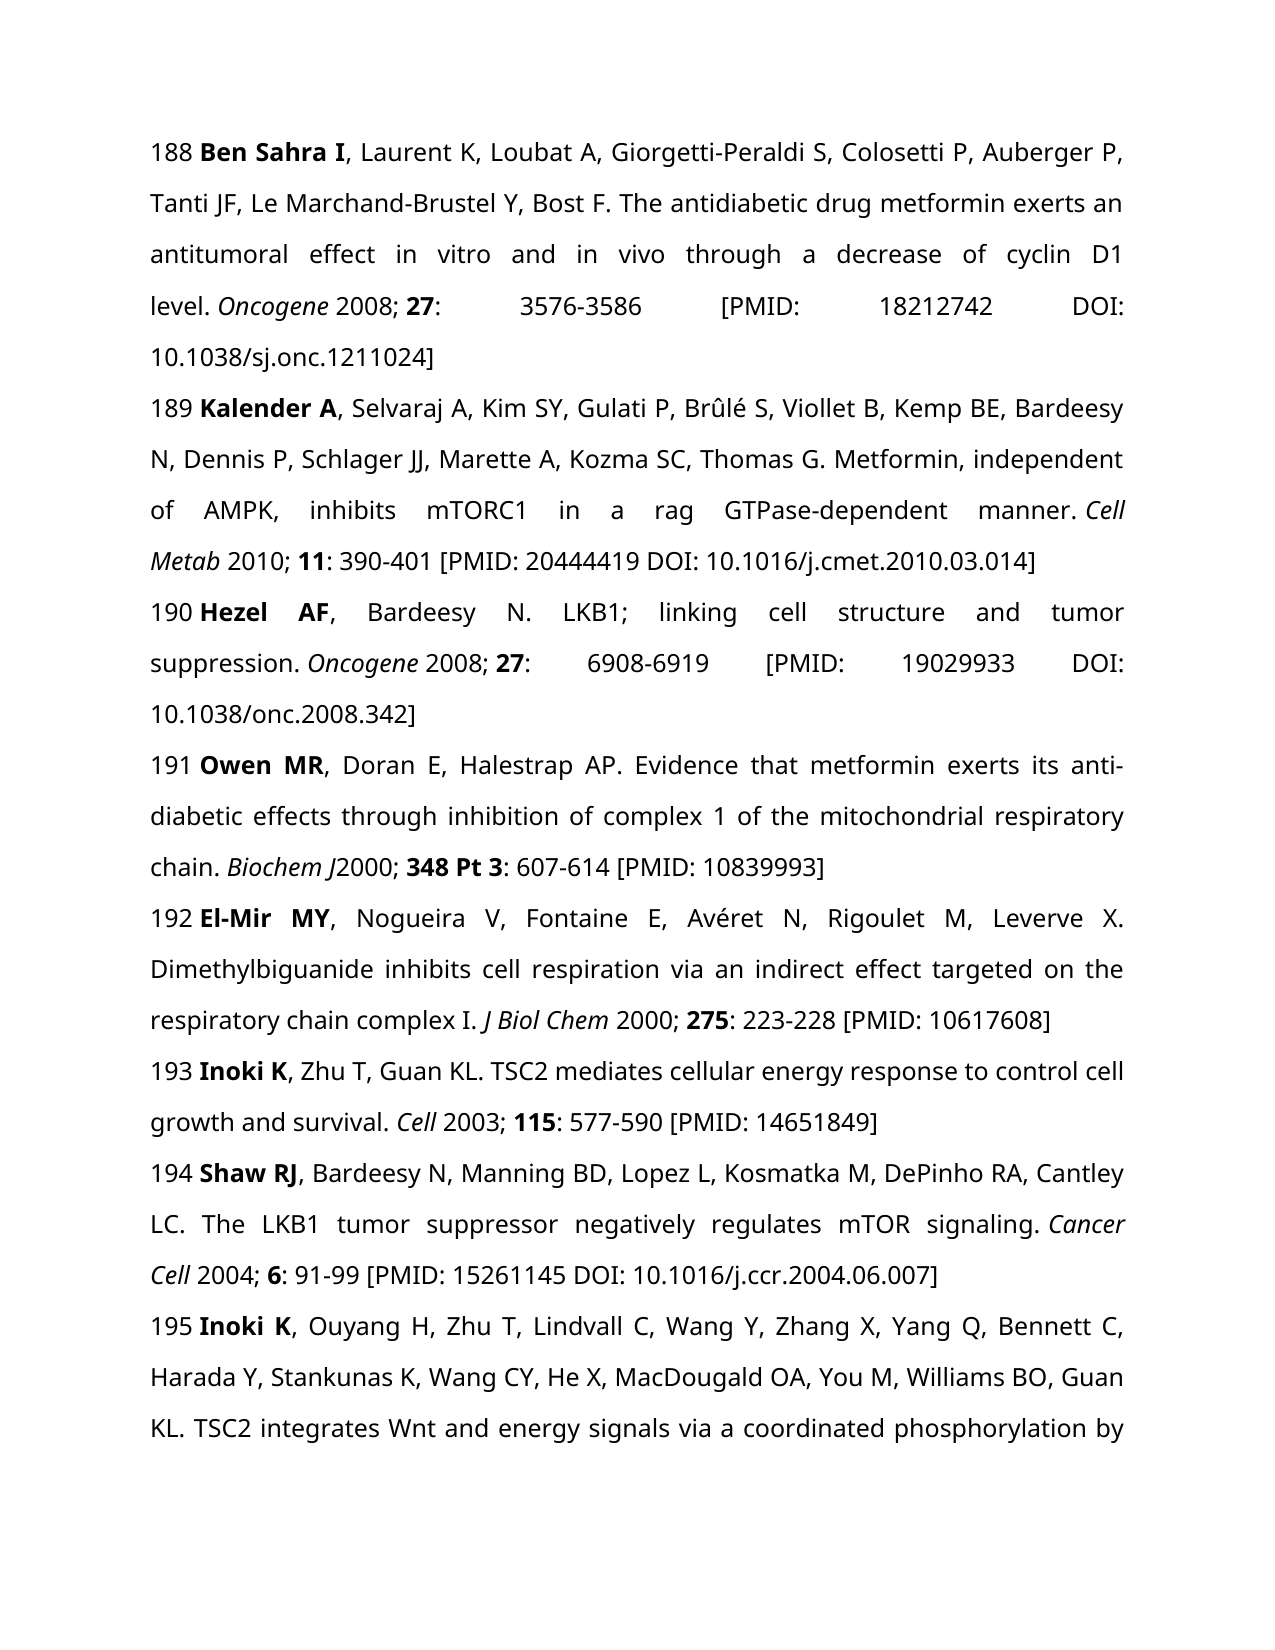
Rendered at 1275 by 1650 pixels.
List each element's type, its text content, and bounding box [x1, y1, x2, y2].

text 190 Hezel AF, Bardeesy N. LKB1; linking cell structure and tumor suppression. Oncogene 2008; 27: 6908-6919 [PMID: 19029933 DOI: 10.1038/onc.2008.342] [150, 594, 1125, 731]
text 189 Kalender A, Selvaraj A, Kim SY, Gulati P, Brûlé S, Viollet B, Kemp BE, Bardeesy N, Dennis P, Schlager JJ, Marette A, Kozma SC, Thomas G. Metformin, independent of AMPK, inhibits mTORC1 in a rag GTPase-dependent manner. Cell Metab 2010; 11: 390-401 [PMID: 20444419 DOI: 10.1016/j.cmet.2010.03.014] [150, 390, 1125, 577]
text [150, 1309, 1125, 1445]
text 192 El-Mir MY, Nogueira V, Fontaine E, Avéret N, Rigoulet M, Leverve X. Dimethylbiguanide inhibits cell respiration via an indirect effect targeted on the respiratory chain complex I. J Biol Chem 2000; 275: 223-228 [PMID: 10617608] [150, 901, 1125, 1037]
text 194 Shaw RJ, Bardeesy N, Manning BD, Lopez L, Kosmatka M, DePinho RA, Cantley LC. The LKB1 tumor suppressor negatively regulates mTOR signaling. Cancer Cell 2004; 6: 91-99 [PMID: 15261145 DOI: 10.1016/j.ccr.2004.06.007] [150, 1156, 1125, 1292]
text 193 Inoki K, Zhu T, Guan KL. TSC2 mediates cellular energy response to control cell growth and survival. Cell 2003; 115: 577-590 [PMID: 14651849] [150, 1054, 1125, 1139]
text 191 Owen MR, Doran E, Halestrap AP. Evidence that metformin exerts its anti-diabetic effects through inhibition of complex 1 of the mitochondrial respiratory chain. Biochem J2000; 348 Pt 3: 607-614 [PMID: 10839993] [150, 747, 1125, 884]
text 188 Ben Sahra I, Laurent K, Loubat A, Giorgetti-Peraldi S, Colosetti P, Auberger P, Tanti JF, Le Marchand-Brustel Y, Bost F. The antidiabetic drug metformin exerts an antitumoral effect in vitro and in vivo through a decrease of cyclin D1 level. Oncogene 2008; 27: 3576-3586 [PMID: 18212742 DOI: 10.1038/sj.onc.1211024] [150, 135, 1125, 373]
